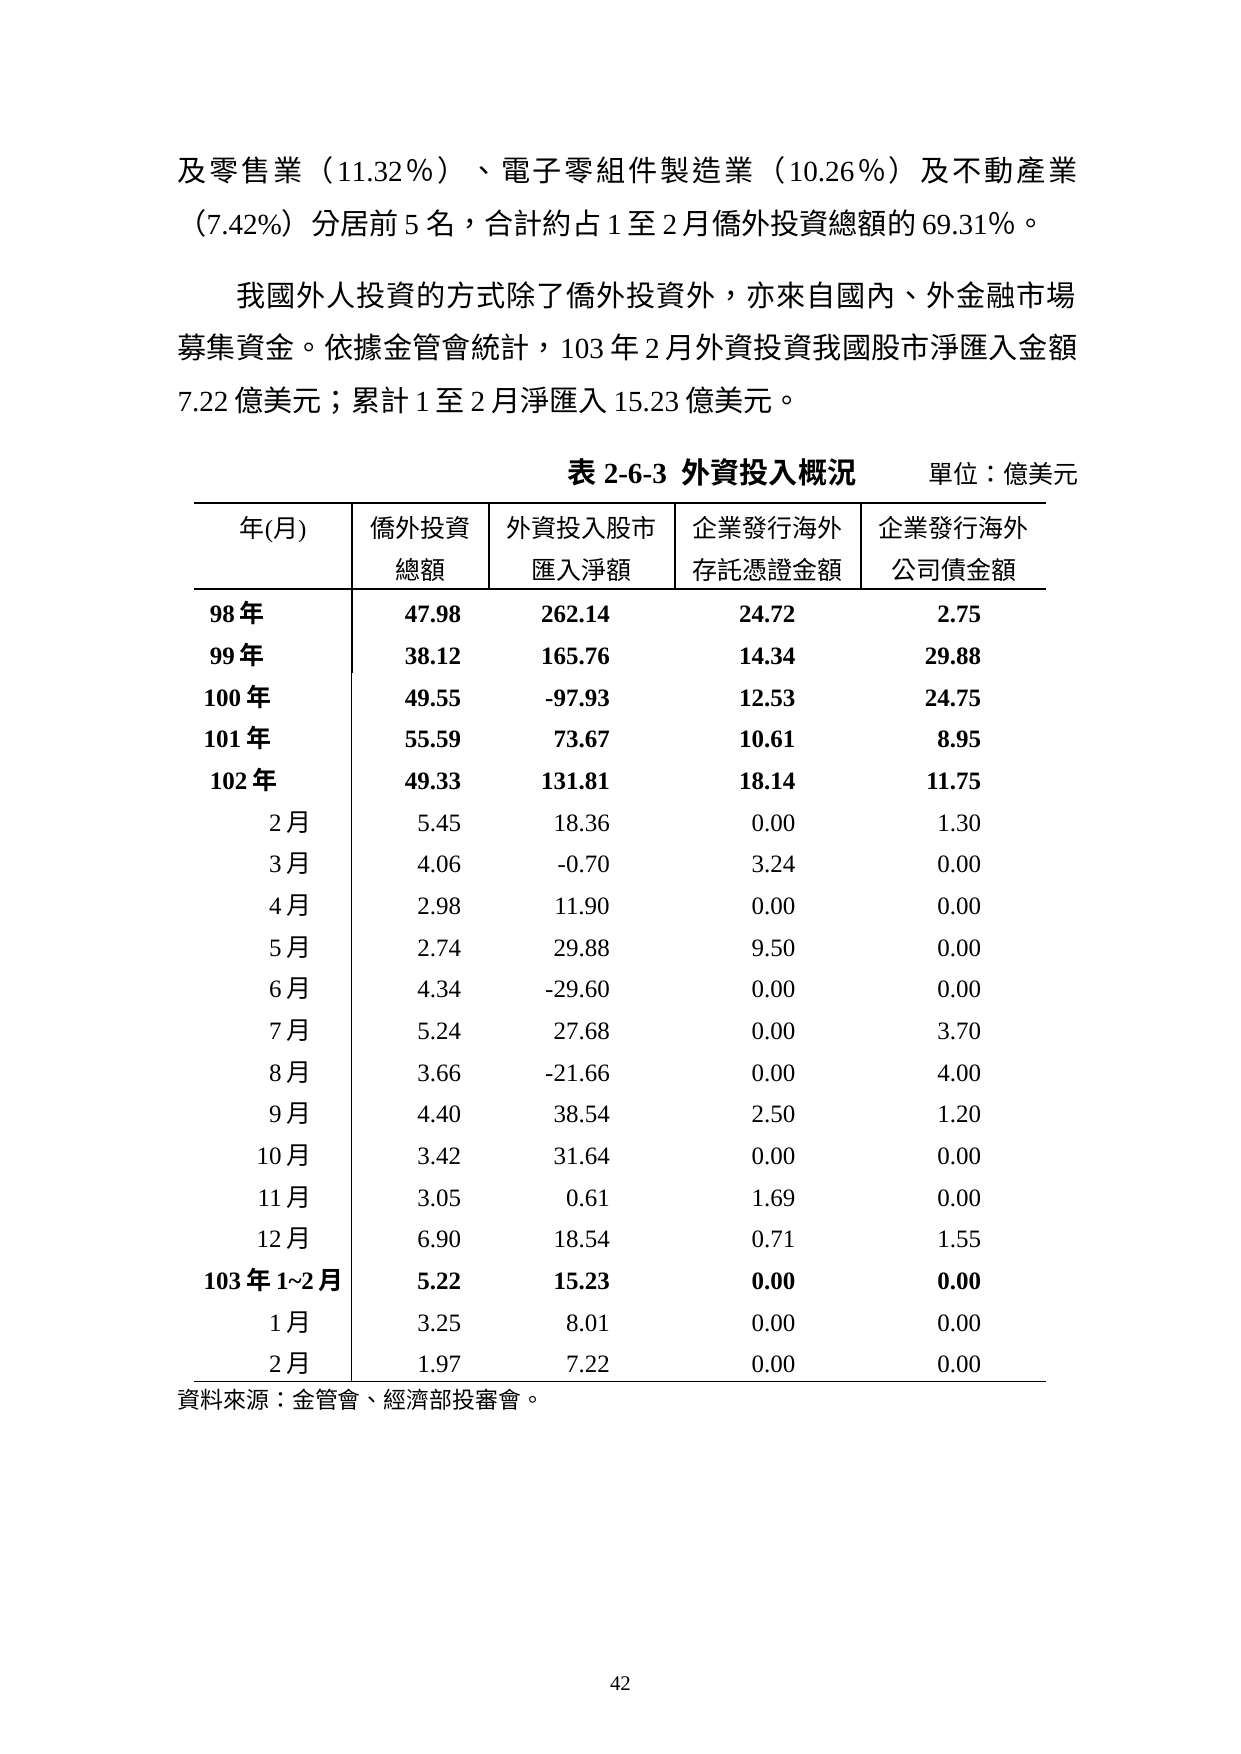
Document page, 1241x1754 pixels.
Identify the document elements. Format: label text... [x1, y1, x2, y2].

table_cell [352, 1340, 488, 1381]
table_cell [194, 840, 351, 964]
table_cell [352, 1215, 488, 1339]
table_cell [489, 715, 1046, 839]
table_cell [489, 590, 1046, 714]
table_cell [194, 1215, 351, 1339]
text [177, 148, 1078, 243]
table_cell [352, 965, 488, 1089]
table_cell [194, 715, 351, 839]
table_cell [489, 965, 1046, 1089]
text 表 2-6-3 外資投入概況 單位：億美元 [177, 449, 1078, 492]
text 資料來源：金管會、經濟部投審會。 [177, 1382, 1063, 1416]
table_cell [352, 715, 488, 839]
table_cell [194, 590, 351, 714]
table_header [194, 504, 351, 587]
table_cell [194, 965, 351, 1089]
text 我國外人投資的方式除了僑外投資外，亦來自國內、外金融市場募集資金。依據金管會統計，103年2月外資投資我國股市淨匯入金額7.22億美元；累計1至2月淨匯入15.23億美元。 [177, 272, 1078, 420]
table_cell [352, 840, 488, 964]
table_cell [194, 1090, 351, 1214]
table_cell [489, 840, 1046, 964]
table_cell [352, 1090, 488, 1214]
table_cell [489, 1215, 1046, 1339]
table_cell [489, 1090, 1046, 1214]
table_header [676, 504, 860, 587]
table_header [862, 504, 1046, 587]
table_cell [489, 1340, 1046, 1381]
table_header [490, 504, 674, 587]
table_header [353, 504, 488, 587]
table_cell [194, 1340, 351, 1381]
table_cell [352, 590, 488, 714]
